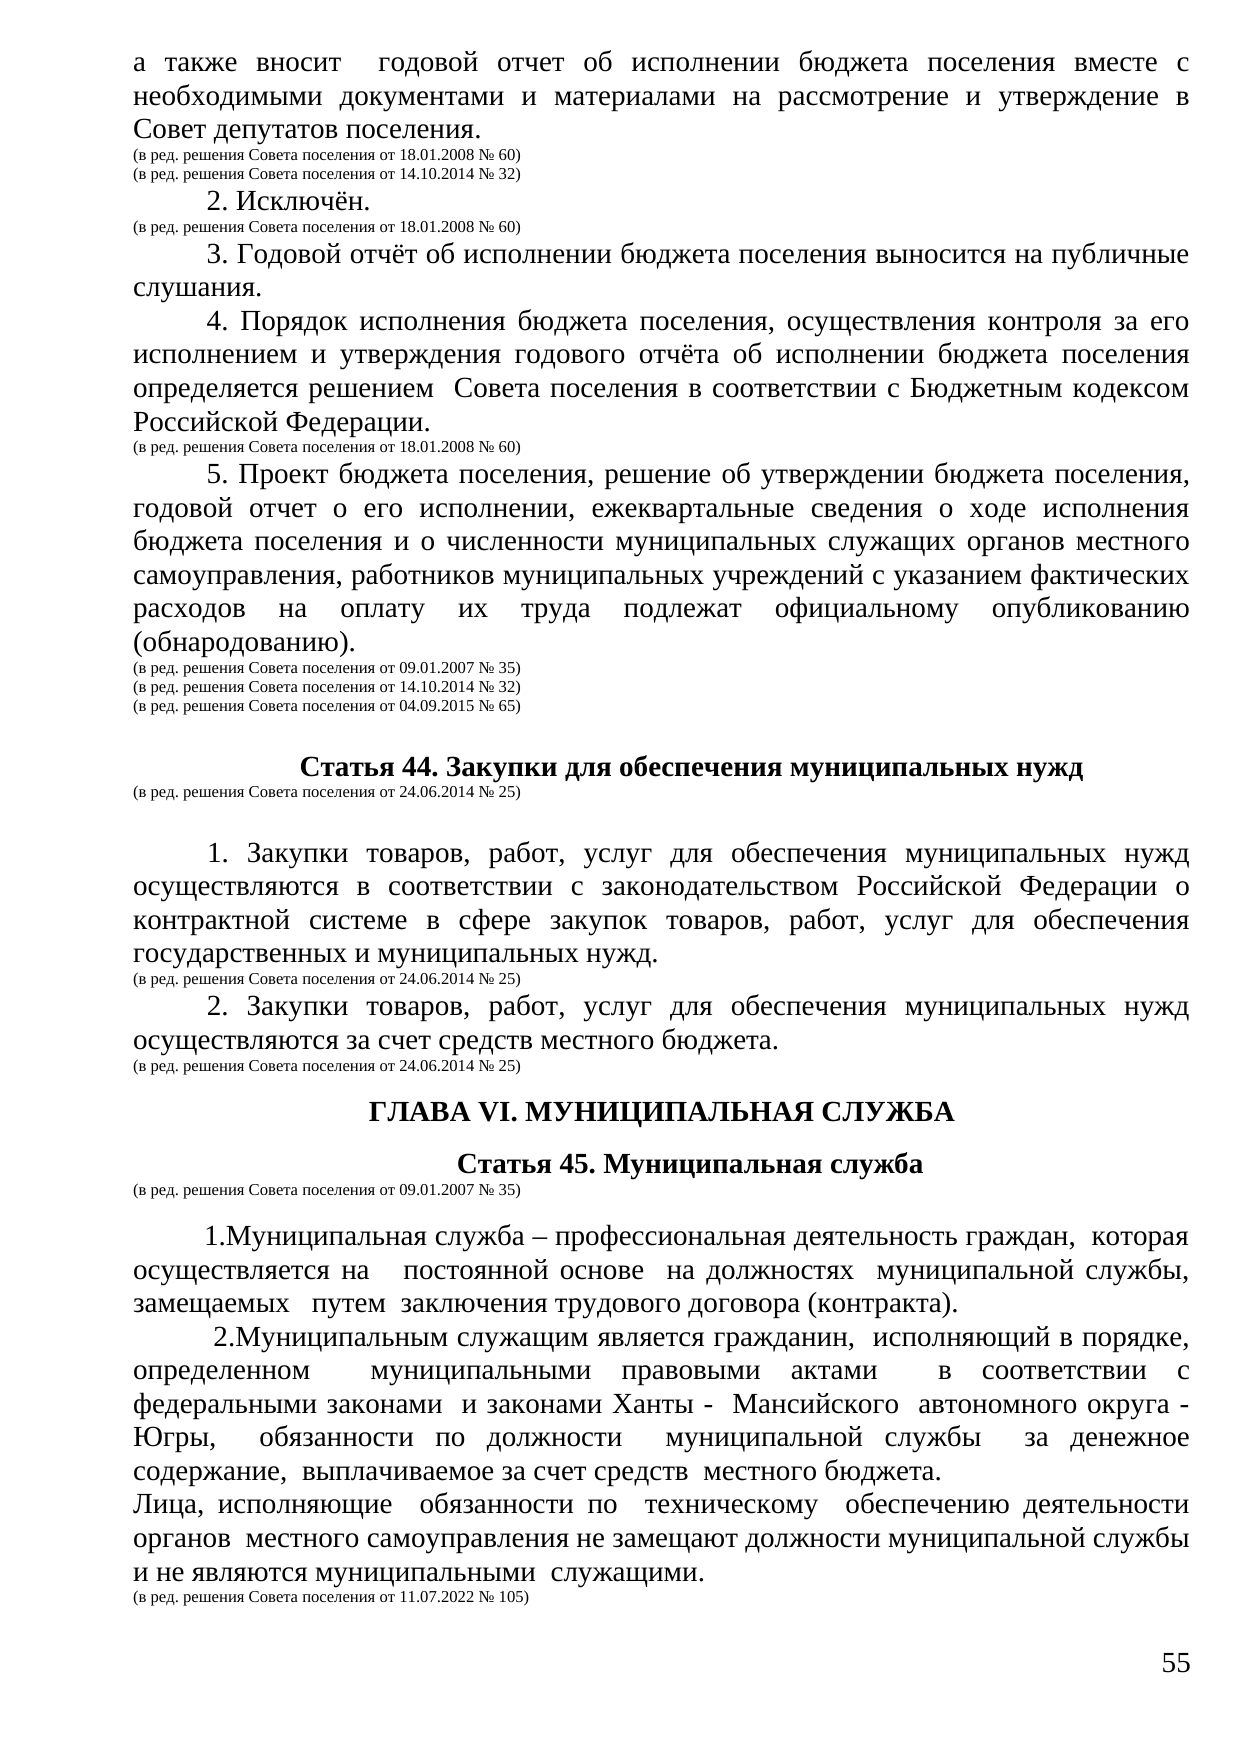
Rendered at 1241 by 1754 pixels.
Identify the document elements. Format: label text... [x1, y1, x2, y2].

text Статья 44. Закупки для обеспечения муниципальных нужд [133, 749, 1191, 782]
text (в ред. решения Совета поселения от 18.01.2008 № 60) [133, 145, 1191, 164]
text (в ред. решения Совета поселения от 24.06.2014 № 25) [133, 782, 1191, 801]
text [133, 44, 1191, 145]
text 4. Порядок исполнения бюджета поселения, осуществления контроля за его исполнением и утверждения годового отчёта об исполнении бюджета поселения определяется решением Совета поселения в соответствии с Бюджетным кодексом Российской Федерации. [133, 303, 1191, 437]
text 1.Муниципальная служба – профессиональная деятельность граждан, которая осуществляется на постоянной основе на должностях муниципальной службы, замещаемых путем заключения трудового договора (контракта). [133, 1218, 1191, 1319]
text 2. Закупки товаров, работ, услуг для обеспечения муниципальных нужд осуществляются за счет средств местного бюджета. [133, 988, 1191, 1055]
text (в ред. решения Совета поселения от 09.01.2007 № 35) [133, 1180, 1191, 1199]
text 2. Исключён. [133, 183, 1191, 217]
text (в ред. решения Совета поселения от 24.06.2014 № 25) [133, 1055, 1191, 1074]
text Статья 45. Муниципальная служба [133, 1146, 1191, 1180]
text (в ред. решения Совета поселения от 24.06.2014 № 25) [133, 969, 1191, 988]
text (в ред. решения Совета поселения от 14.10.2014 № 32) [133, 164, 1191, 183]
text (в ред. решения Совета поселения от 09.01.2007 № 35) [133, 658, 1191, 677]
text 3. Годовой отчёт об исполнении бюджета поселения выносится на публичные слушания. [133, 236, 1191, 303]
text 2.Муниципальным служащим является гражданин, исполняющий в порядке, определенном муниципальными правовыми актами в соответствии с федеральными законами и законами Ханты - Мансийского автономного округа - Югры, обязанности по должности муниципальной службы за денежное содержание, выплачиваемое за счет средств местного бюджета. [133, 1319, 1191, 1487]
text Лица, исполняющие обязанности по техническому обеспечению деятельности органов местного самоуправления не замещают должности муниципальной службы и не являются муниципальными служащими. [133, 1487, 1191, 1587]
text (в ред. решения Совета поселения от 11.07.2022 № 105) [133, 1587, 1191, 1606]
text (в ред. решения Совета поселения от 14.10.2014 № 32) [133, 677, 1191, 696]
text (в ред. решения Совета поселения от 18.01.2008 № 60) [133, 437, 1191, 456]
text (в ред. решения Совета поселения от 18.01.2008 № 60) [133, 217, 1191, 236]
text (в ред. решения Совета поселения от 04.09.2015 № 65) [133, 696, 1191, 715]
text 5. Проект бюджета поселения, решение об утверждении бюджета поселения, годовой отчет о его исполнении, ежеквартальные сведения о ходе исполнения бюджета поселения и о численности муниципальных служащих органов местного самоуправления, работников муниципальных учреждений с указанием фактических расходов на оплату их труда подлежат официальному опубликованию (обнародованию). [133, 456, 1191, 658]
text ГЛАВА VI. МУНИЦИПАЛЬНАЯ СЛУЖБА [133, 1094, 1191, 1127]
text 1. Закупки товаров, работ, услуг для обеспечения муниципальных нужд осуществляются в соответствии с законодательством Российской Федерации о контрактной системе в сфере закупок товаров, работ, услуг для обеспечения государственных и муниципальных нужд. [133, 835, 1191, 969]
